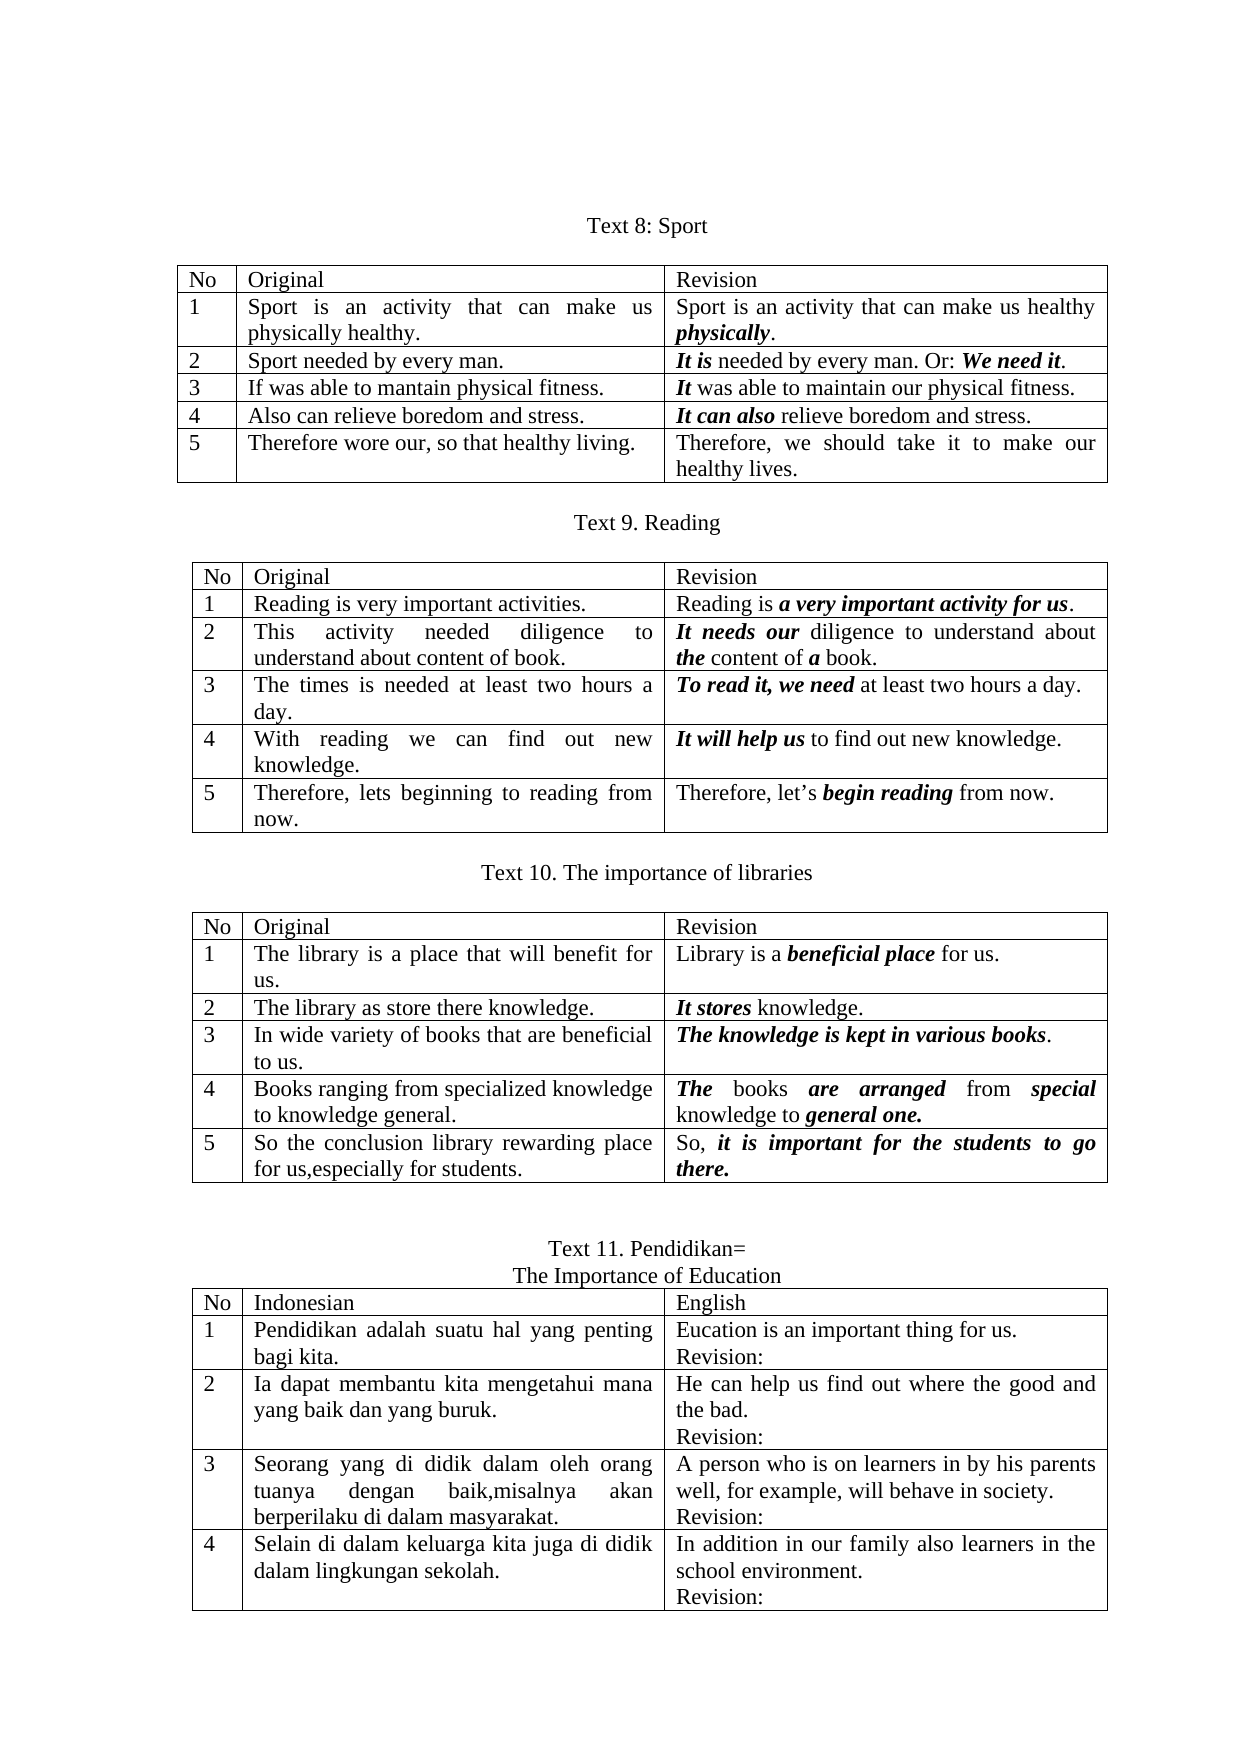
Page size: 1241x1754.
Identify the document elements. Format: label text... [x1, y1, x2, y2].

table_cell The library is a place that will benefit for us. [243, 940, 664, 993]
table_header No [178, 266, 236, 292]
table_cell This activity needed diligence to understand about content of book. [243, 618, 664, 670]
table_cell Eucation is an important thing for us. Revision: [665, 1316, 1107, 1369]
table_header No [193, 1289, 242, 1315]
table_cell Sport needed by every man. [237, 347, 664, 373]
table_cell Therefore, lets beginning to reading from now. [243, 779, 664, 832]
table_header Revision [665, 913, 1107, 939]
table_cell So the conclusion library rewarding place for us,especially for students. [243, 1129, 664, 1182]
table_cell The books are arranged from special knowledge to general one. [665, 1075, 1107, 1128]
table_cell 4 [193, 1530, 242, 1609]
table_cell Books ranging from specialized knowledge to knowledge general. [243, 1075, 664, 1128]
table_cell A person who is on learners in by his parents well, for example, will behave in society. Revision: [665, 1450, 1107, 1529]
table_cell Therefore, let’s begin reading from now. [665, 779, 1107, 832]
table_cell 4 [193, 1075, 242, 1128]
table_cell With reading we can find out new knowledge. [243, 725, 664, 778]
table_cell 1 [193, 940, 242, 993]
table_header No [193, 563, 242, 589]
table_cell If was able to mantain physical fitness. [237, 374, 664, 401]
table_cell Seorang yang di didik dalam oleh orang tuanya dengan baik,misalnya akan berperilaku di dalam masyarakat. [243, 1450, 664, 1529]
table_cell So, it is important for the students to go there. [665, 1129, 1107, 1182]
table_header Original [243, 913, 664, 939]
table_cell Reading is very important activities. [243, 590, 664, 617]
table_cell In wide variety of books that are beneficial to us. [243, 1021, 664, 1074]
table_header Revision [665, 563, 1107, 589]
table_cell 1 [193, 590, 242, 617]
table_cell 2 [193, 994, 242, 1020]
table_header Revision [665, 266, 1107, 292]
table_cell 4 [193, 725, 242, 778]
table_cell It is needed by every man. Or: We need it. [665, 347, 1107, 373]
table_cell It will help us to find out new knowledge. [665, 725, 1107, 778]
table_cell Also can relieve boredom and stress. [237, 402, 664, 428]
table_cell It was able to maintain our physical fitness. [665, 374, 1107, 401]
table_header Original [237, 266, 664, 292]
table_cell 5 [178, 429, 236, 482]
table_cell 3 [193, 671, 242, 724]
table_header English [665, 1289, 1107, 1315]
text Text 10. The importance of libraries [177, 859, 1117, 885]
table_cell 3 [193, 1450, 242, 1529]
table_cell Therefore wore our, so that healthy living. [237, 429, 664, 482]
table_cell 4 [178, 402, 236, 428]
table_header No [193, 913, 242, 939]
table_cell The library as store there knowledge. [243, 994, 664, 1020]
table_header Indonesian [243, 1289, 664, 1315]
table_cell Reading is a very important activity for us. [665, 590, 1107, 617]
table_cell 1 [178, 293, 236, 346]
table_cell Sport is an activity that can make us healthy physically. [665, 293, 1107, 346]
table_cell 2 [193, 1370, 242, 1449]
text Text 11. Pendidikan= [177, 1235, 1117, 1262]
table_cell 3 [178, 374, 236, 401]
table_cell It stores knowledge. [665, 994, 1107, 1020]
table_cell 5 [193, 779, 242, 832]
text The Importance of Education [177, 1262, 1117, 1288]
text Text 9. Reading [177, 509, 1117, 536]
table_cell The times is needed at least two hours a day. [243, 671, 664, 724]
table_cell It needs our diligence to understand about the content of a book. [665, 618, 1107, 670]
table_header Original [243, 563, 664, 589]
table_cell He can help us find out where the good and the bad. Revision: [665, 1370, 1107, 1449]
table_cell To read it, we need at least two hours a day. [665, 671, 1107, 724]
table_cell Ia dapat membantu kita mengetahui mana yang baik dan yang buruk. [243, 1370, 664, 1449]
table_cell Selain di dalam keluarga kita juga di didik dalam lingkungan sekolah. [243, 1530, 664, 1609]
table_cell 3 [193, 1021, 242, 1074]
table_cell Library is a beneficial place for us. [665, 940, 1107, 993]
table_cell 2 [193, 618, 242, 670]
table_cell 1 [193, 1316, 242, 1369]
table_cell It can also relieve boredom and stress. [665, 402, 1107, 428]
table_cell In addition in our family also learners in the school environment. Revision: [665, 1530, 1107, 1609]
table_cell 2 [178, 347, 236, 373]
text Text 8: Sport [177, 212, 1117, 238]
table_cell Pendidikan adalah suatu hal yang penting bagi kita. [243, 1316, 664, 1369]
table_cell Sport is an activity that can make us physically healthy. [237, 293, 664, 346]
table_cell 5 [193, 1129, 242, 1182]
table_cell Therefore, we should take it to make our healthy lives. [665, 429, 1107, 482]
table_cell The knowledge is kept in various books. [665, 1021, 1107, 1074]
